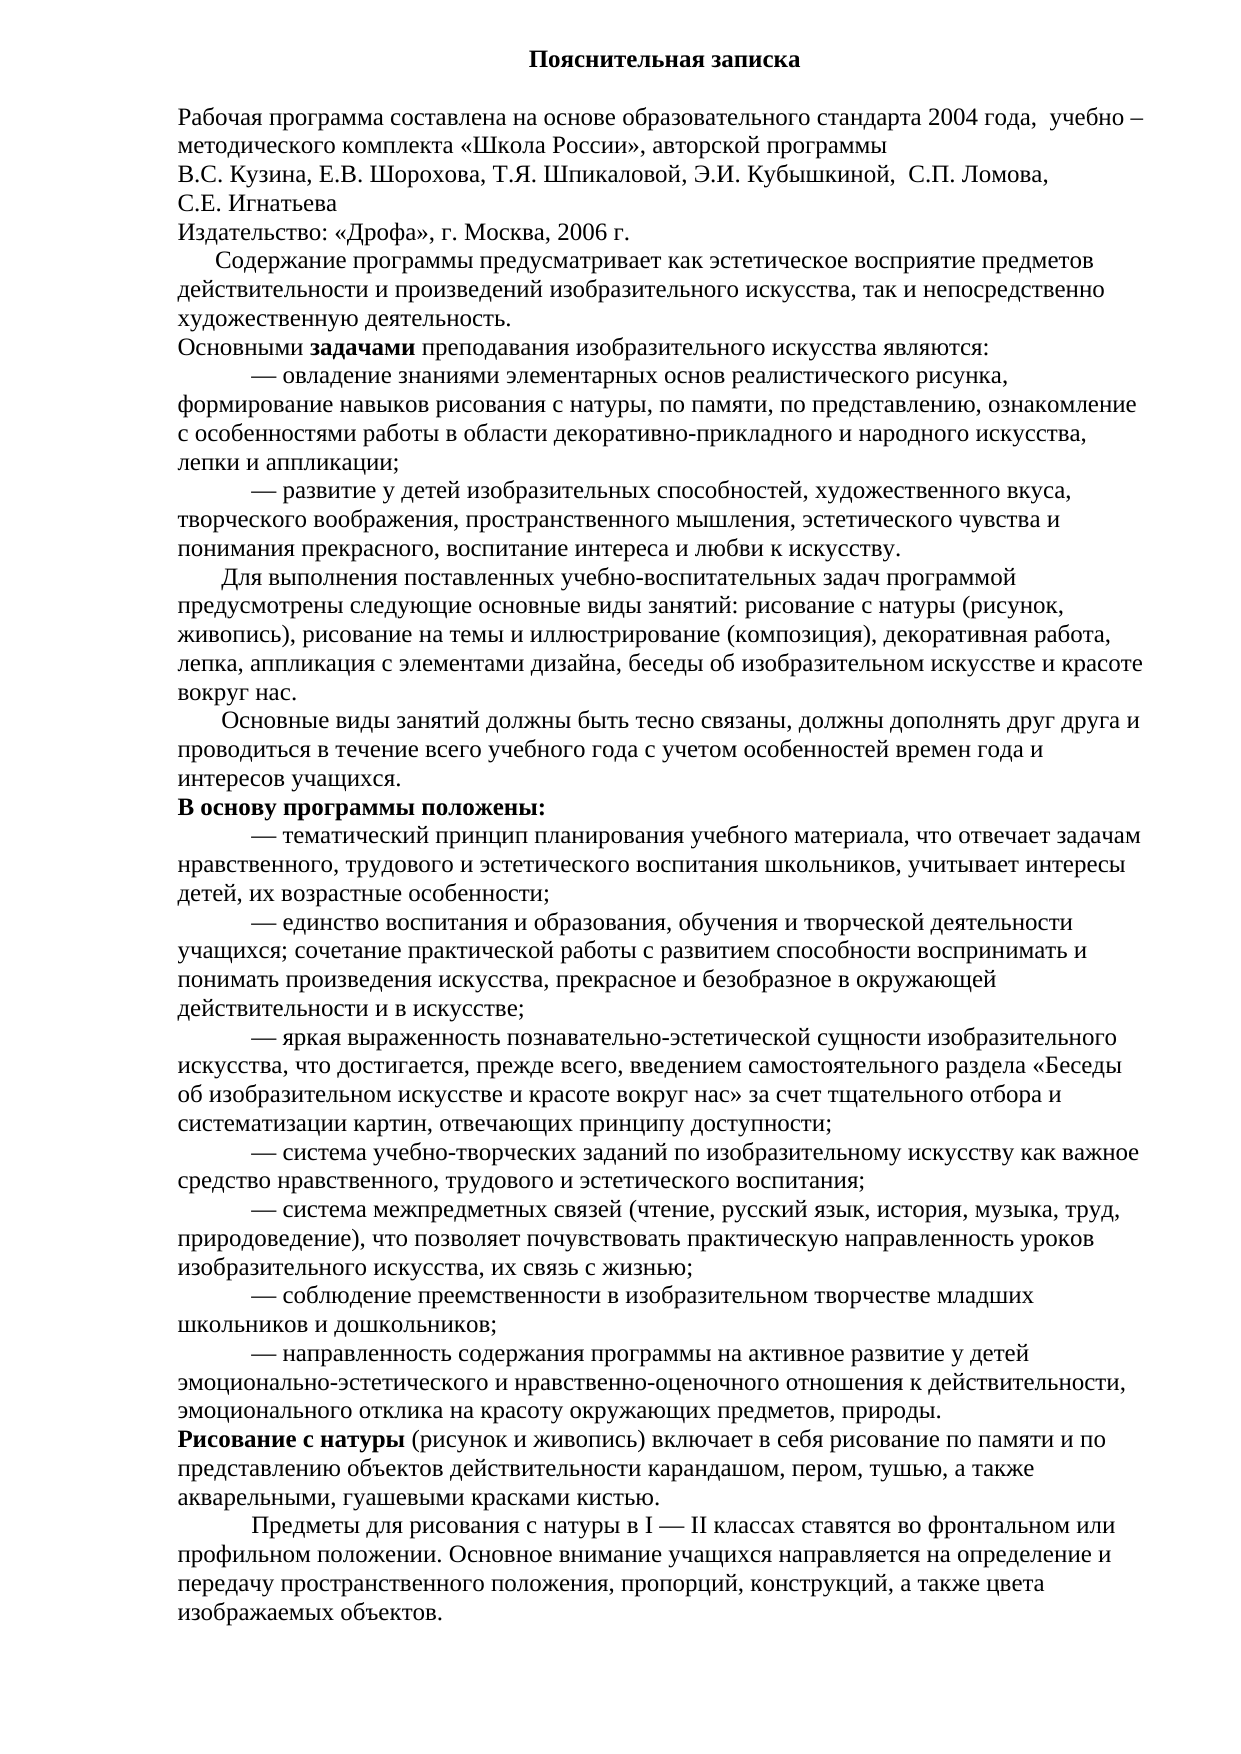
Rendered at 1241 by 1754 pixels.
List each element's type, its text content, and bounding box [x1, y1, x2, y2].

text Основные виды занятий должны быть тесно связаны, должны дополнять друг друга и проводиться в течение всего учебного года с учетом особенностей времен года и интересов учащихся. [177, 706, 1152, 792]
text — яркая выраженность познавательно-эстетической сущности изобразительного искусства, что достигается, прежде всего, введением самостоятельного раздела «Беседы об изобразительном искусстве и красоте вокруг нас» за счет тщательного отбора и систематизации картин, отвечающих принципу доступности; [177, 1022, 1152, 1137]
text Предметы для рисования с натуры в I — II классах ставятся во фронтальном или профильном положении. Основное внимание учащихся направляется на определение и передачу пространственного положения, пропорций, конструкций, а также цвета изображаемых объектов. [177, 1511, 1152, 1626]
text Рисование с натуры (рисунок и живопись) включает в себя рисование по памяти и по представлению объектов действительности карандашом, пером, тушью, а также акварельными, гуашевыми красками кистью. [177, 1424, 1152, 1511]
text — единство воспитания и образования, обучения и творческой деятельности учащихся; сочетание практической работы с развитием способности воспринимать и понимать произведения искусства, прекрасное и безобразное в окружающей действительности и в искусстве; [177, 907, 1152, 1022]
text В основу программы положены: [177, 792, 1152, 821]
text Рабочая программа составлена на основе образовательного стандарта 2004 года, учебно – методического комплекта «Школа России», авторской программы [177, 102, 1152, 159]
text Основными задачами преподавания изобразительного искусства являются: [177, 332, 1152, 361]
text С.Е. Игнатьева [177, 188, 1152, 217]
text — направленность содержания программы на активное развитие у детей эмоционально-эстетического и нравственно-оценочного отношения к действительности, эмоционального отклика на красоту окружающих предметов, природы. [177, 1338, 1152, 1424]
text — развитие у детей изобразительных способностей, художественного вкуса, творческого воображения, пространственного мышления, эстетического чувства и понимания прекрасного, воспитание интереса и любви к искусству. [177, 476, 1152, 562]
text Для выполнения поставленных учебно-воспитательных задач программой предусмотрены следующие основные виды занятий: рисование с натуры (рисунок, живопись), рисование на темы и иллюстрирование (композиция), декоративная работа, лепка, аппликация с элементами дизайна, беседы об изобразительном искусстве и красоте вокруг нас. [177, 562, 1152, 706]
text Содержание программы предусматривает как эстетическое восприятие предметов действительности и произведений изобразительного искусства, так и непосредственно художественную деятельность. [177, 246, 1152, 332]
text — система межпредметных связей (чтение, русский язык, история, музыка, труд, природоведение), что позволяет почувствовать практическую направленность уроков изобразительного искусства, их связь с жизнью; [177, 1194, 1152, 1281]
text — тематический принцип планирования учебного материала, что отвечает задачам нравственного, трудового и эстетического воспитания школьников, учитывает интересы детей, их возрастные особенности; [177, 821, 1152, 907]
text Пояснительная записка [177, 44, 1152, 73]
text Издательство: «Дрофа», г. Москва, 2006 г. [177, 217, 1152, 246]
text — система учебно-творческих заданий по изобразительному искусству как важное средство нравственного, трудового и эстетического воспитания; [177, 1137, 1152, 1194]
text — соблюдение преемственности в изобразительном творчестве младших школьников и дошкольников; [177, 1281, 1152, 1338]
text — овладение знаниями элементарных основ реалистического рисунка, формирование навыков рисования с натуры, по памяти, по представлению, ознакомление с особенностями работы в области декоративно-прикладного и народного искусства, лепки и аппликации; [177, 361, 1152, 476]
text В.С. Кузина, Е.В. Шорохова, Т.Я. Шпикаловой, Э.И. Кубышкиной, С.П. Ломова, [177, 159, 1152, 188]
